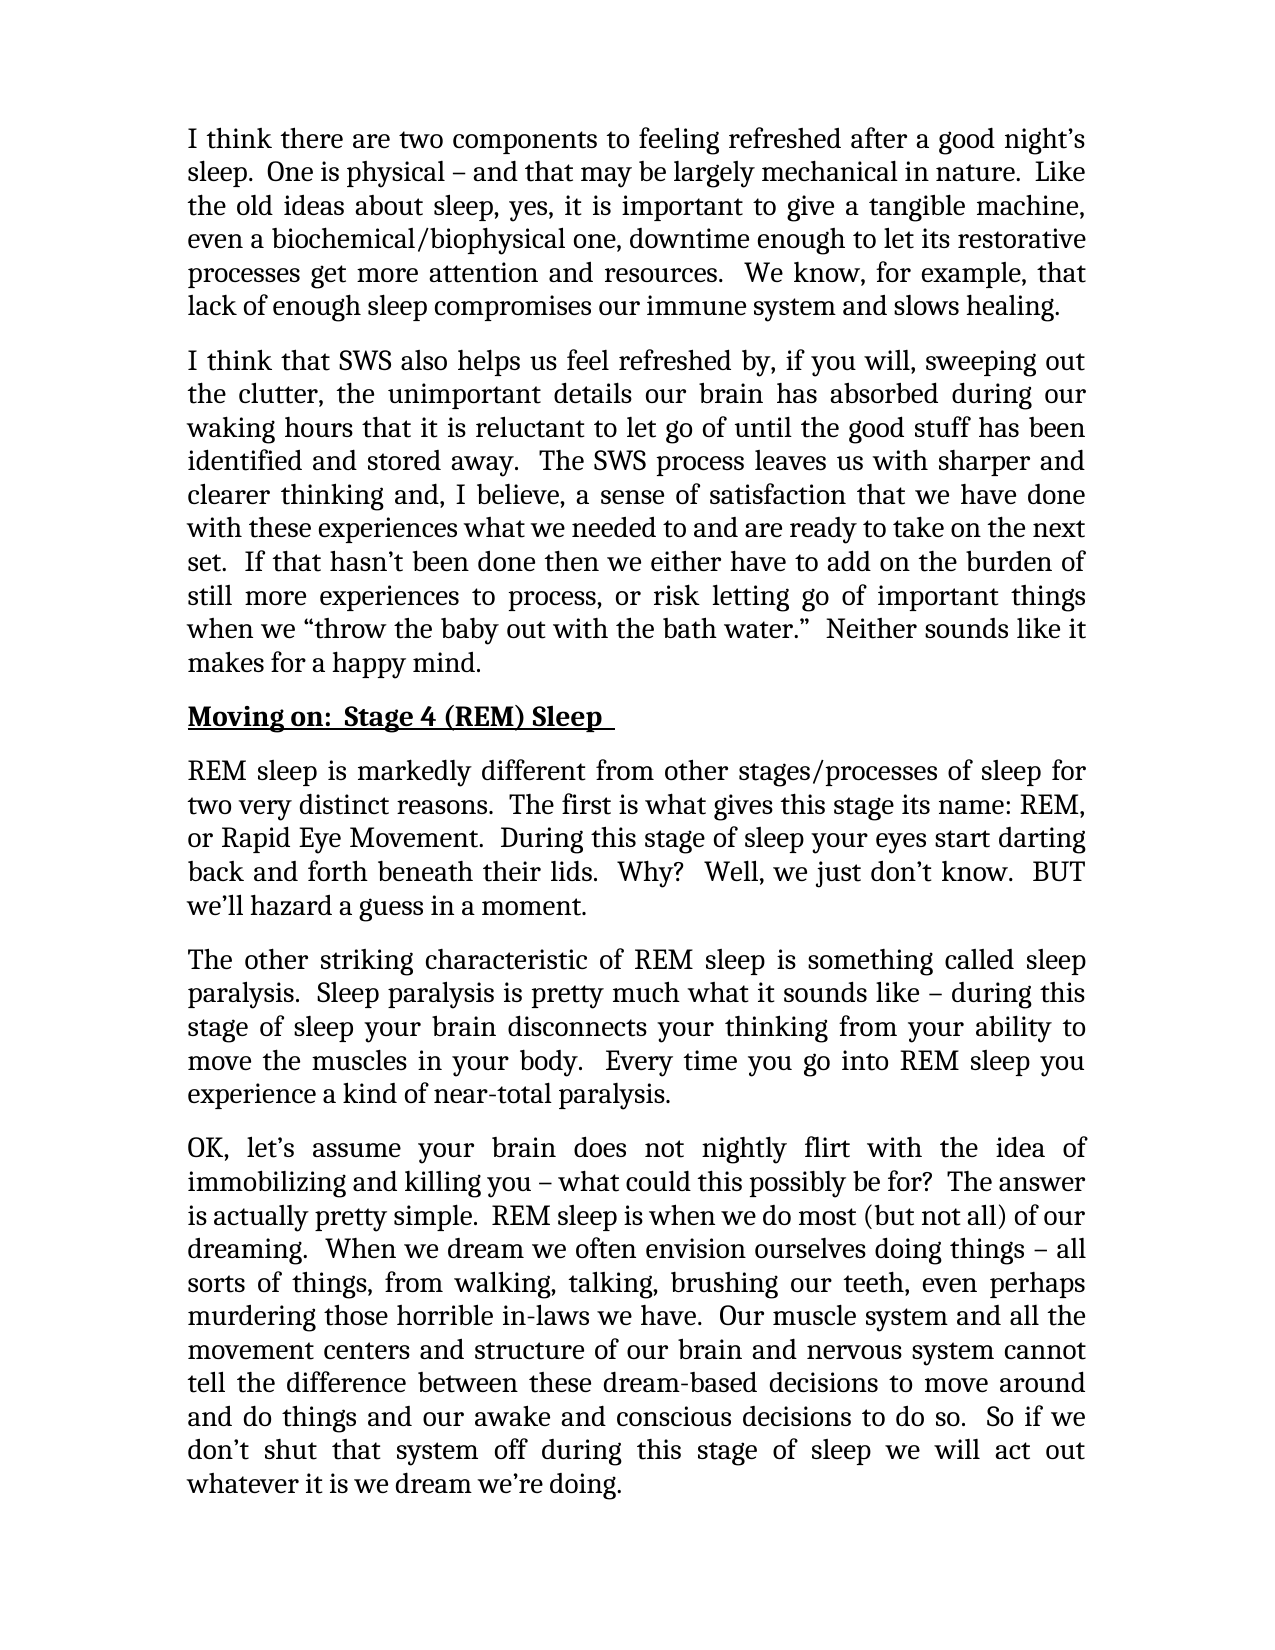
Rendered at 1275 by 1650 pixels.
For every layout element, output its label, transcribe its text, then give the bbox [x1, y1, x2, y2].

text I think that SWS also helps us feel refreshed by, if you will, sweeping out the clutter, the unimportant details our brain has absorbed during our waking hours that it is reluctant to let go of until the good stuff has been identified and stored away. The SWS process leaves us with sharper and clearer thinking and, I believe, a sense of satisfaction that we have done with these experiences what we needed to and are ready to take on the next set. If that hasn’t been done then we either have to add on the burden of still more experiences to process, or risk letting go of important things when we “throw the baby out with the bath water.” Neither sounds like it makes for a happy mind. [187, 344, 1087, 679]
text REM sleep is markedly different from other stages/processes of sleep for two very distinct reasons. The first is what gives this stage its name: REM, or Rapid Eye Movement. During this stage of sleep your eyes start darting back and forth beneath their lids. Why? Well, we just don’t know. BUT we’ll hazard a guess in a moment. [187, 754, 1087, 922]
text Moving on: Stage 4 (REM) Sleep [187, 700, 1087, 734]
text OK, let’s assume your brain does not nightly flirt with the idea of immobilizing and killing you – what could this possibly be for? The answer is actually pretty simple. REM sleep is when we do most (but not all) of our dreaming. When we dream we often envision ourselves doing things – all sorts of things, from walking, talking, brushing our teeth, even perhaps murdering those horrible in-laws we have. Our muscle system and all the movement centers and structure of our brain and nervous system cannot tell the difference between these dream-based decisions to move around and do things and our awake and conscious decisions to do so. So if we don’t shut that system off during this stage of sleep we will act out whatever it is we dream we’re doing. [187, 1132, 1087, 1501]
text I think there are two components to feeling refreshed after a good night’s sleep. One is physical – and that may be largely mechanical in nature. Like the old ideas about sleep, yes, it is important to give a tangible machine, even a biochemical/biophysical one, downtime enough to let its restorative processes get more attention and resources. We know, for example, that lack of enough sleep compromises our immune system and slows healing. [187, 122, 1087, 323]
text The other striking characteristic of REM sleep is something called sleep paralysis. Sleep paralysis is pretty much what it sounds like – during this stage of sleep your brain disconnects your thinking from your ability to move the muscles in your body. Every time you go into REM sleep you experience a kind of near-total paralysis. [187, 943, 1087, 1111]
